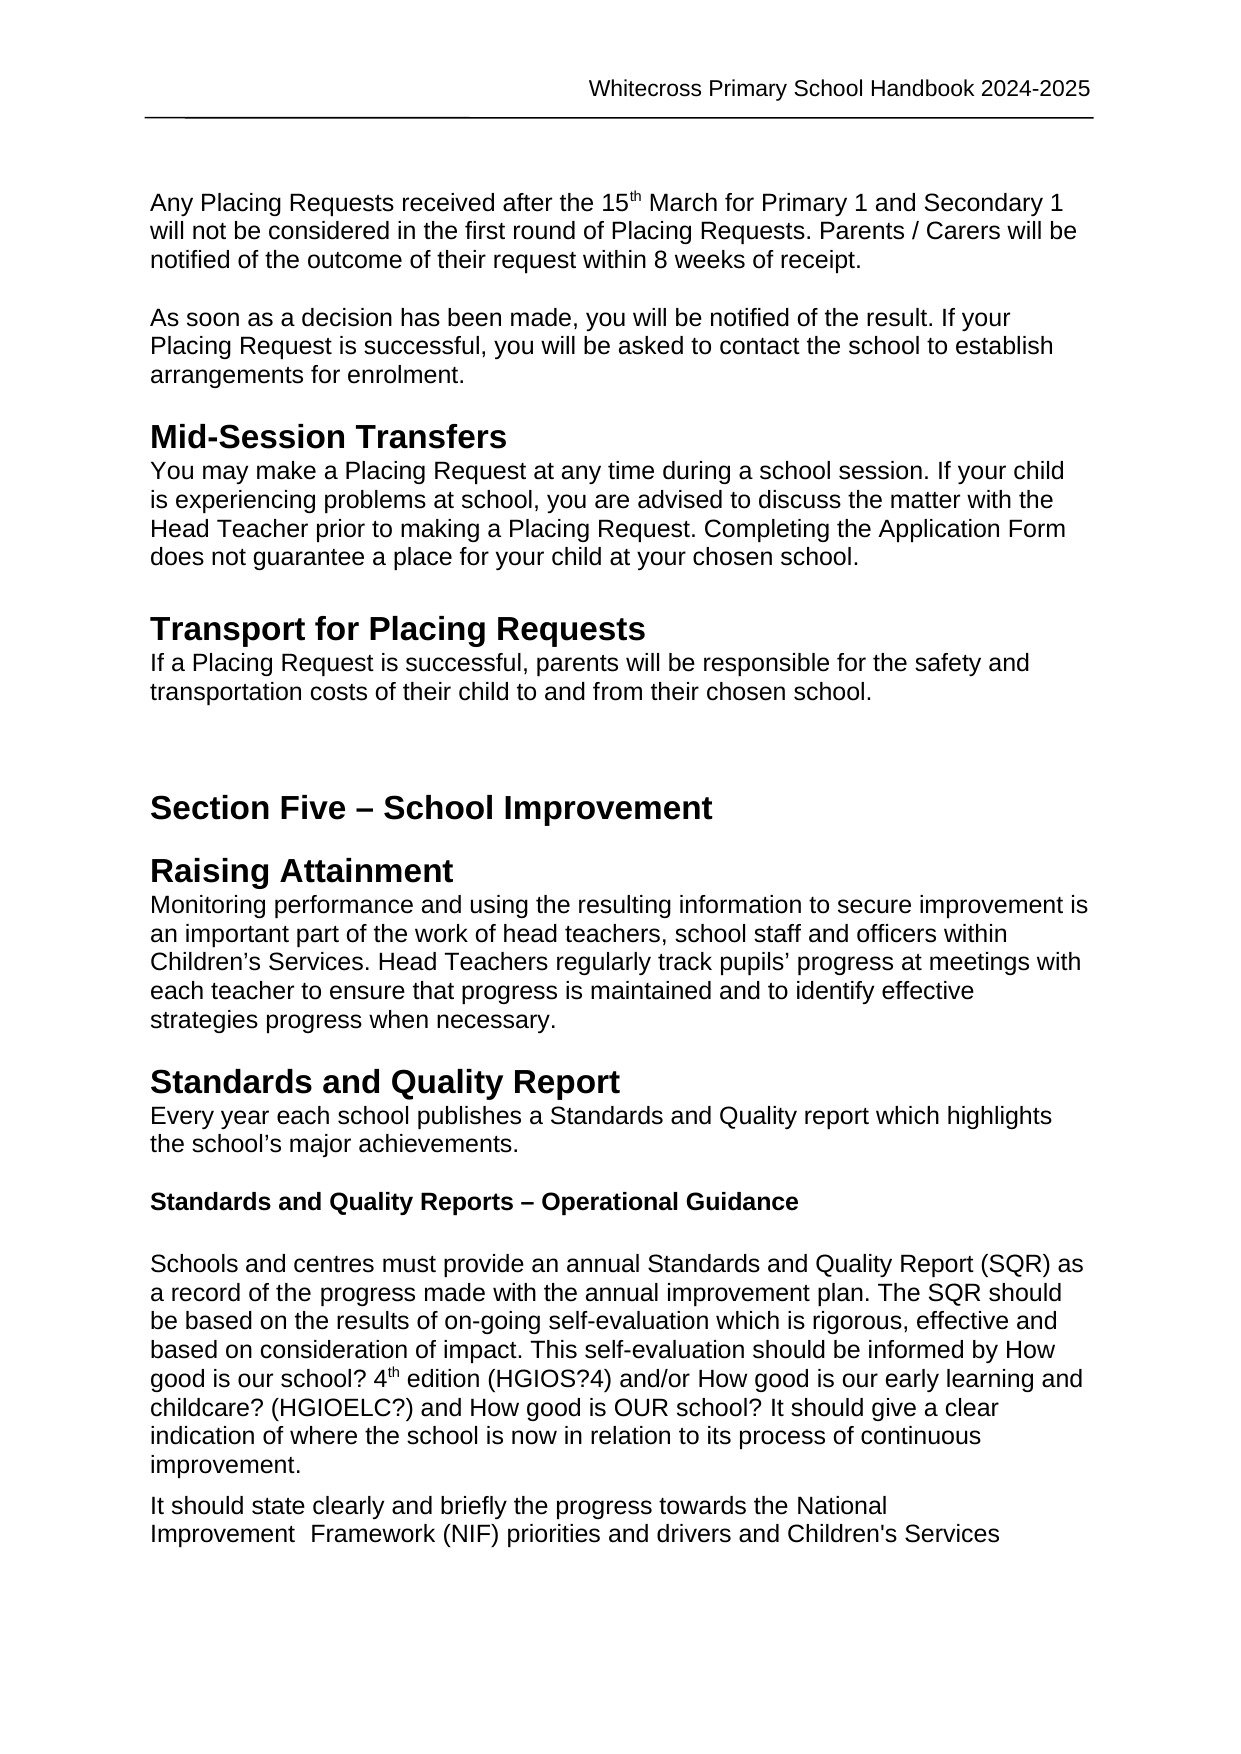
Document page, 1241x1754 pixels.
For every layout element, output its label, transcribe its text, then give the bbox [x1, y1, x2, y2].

text Standards and Quality Report [150, 1062, 1090, 1101]
text If a Placing Request is successful, parents will be responsible for the safety and transportation costs of their child to and from their chosen school. [150, 648, 1090, 705]
text Every year each school publishes a Standards and Quality report which highlights the school’s major achievements. [150, 1101, 1090, 1158]
text Mid-Session Transfers [150, 418, 1090, 456]
text Schools and centres must provide an annual Standards and Quality Report (SQR) as a record of the progress made with the annual improvement plan. The SQR should be based on the results of on-going self-evaluation which is rigorous, effective and based on consideration of impact. This self-evaluation should be informed by How good is our school? 4th edition (HGIOS?4) and/or How good is our early learning and childcare? (HGIOELC?) and How good is OUR school? It should give a clear indication of where the school is now in relation to its process of continuous improvement. [150, 1249, 1090, 1479]
text Any Placing Requests received after the 15th March for Primary 1 and Secondary 1 will not be considered in the first round of Placing Requests. Parents / Carers will be notified of the outcome of their request within 8 weeks of receipt. [150, 188, 1090, 274]
subtitle Section Five – School Improvement [150, 788, 1090, 826]
text As soon as a decision has been made, you will be notified of the result. If your Placing Request is successful, you will be asked to contact the school to establish arrangements for enrolment. [150, 303, 1090, 389]
text Transport for Placing Requests [150, 609, 1090, 648]
text Standards and Quality Reports – Operational Guidance [150, 1187, 1032, 1216]
text Monitoring performance and using the resulting information to secure improvement is an important part of the work of head teachers, school staff and officers within Children’s Services. Head Teachers regularly track pupils’ progress at meetings with each teacher to ensure that progress is maintained and to identify effective strategies progress when necessary. [150, 890, 1090, 1033]
text You may make a Placing Request at any time during a school session. If your child is experiencing problems at school, you are advised to discuss the matter with the Head Teacher prior to making a Placing Request. Completing the Application Form does not guarantee a place for your child at your chosen school. [150, 456, 1090, 571]
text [150, 1491, 1032, 1548]
text Raising Attainment [150, 851, 1090, 890]
